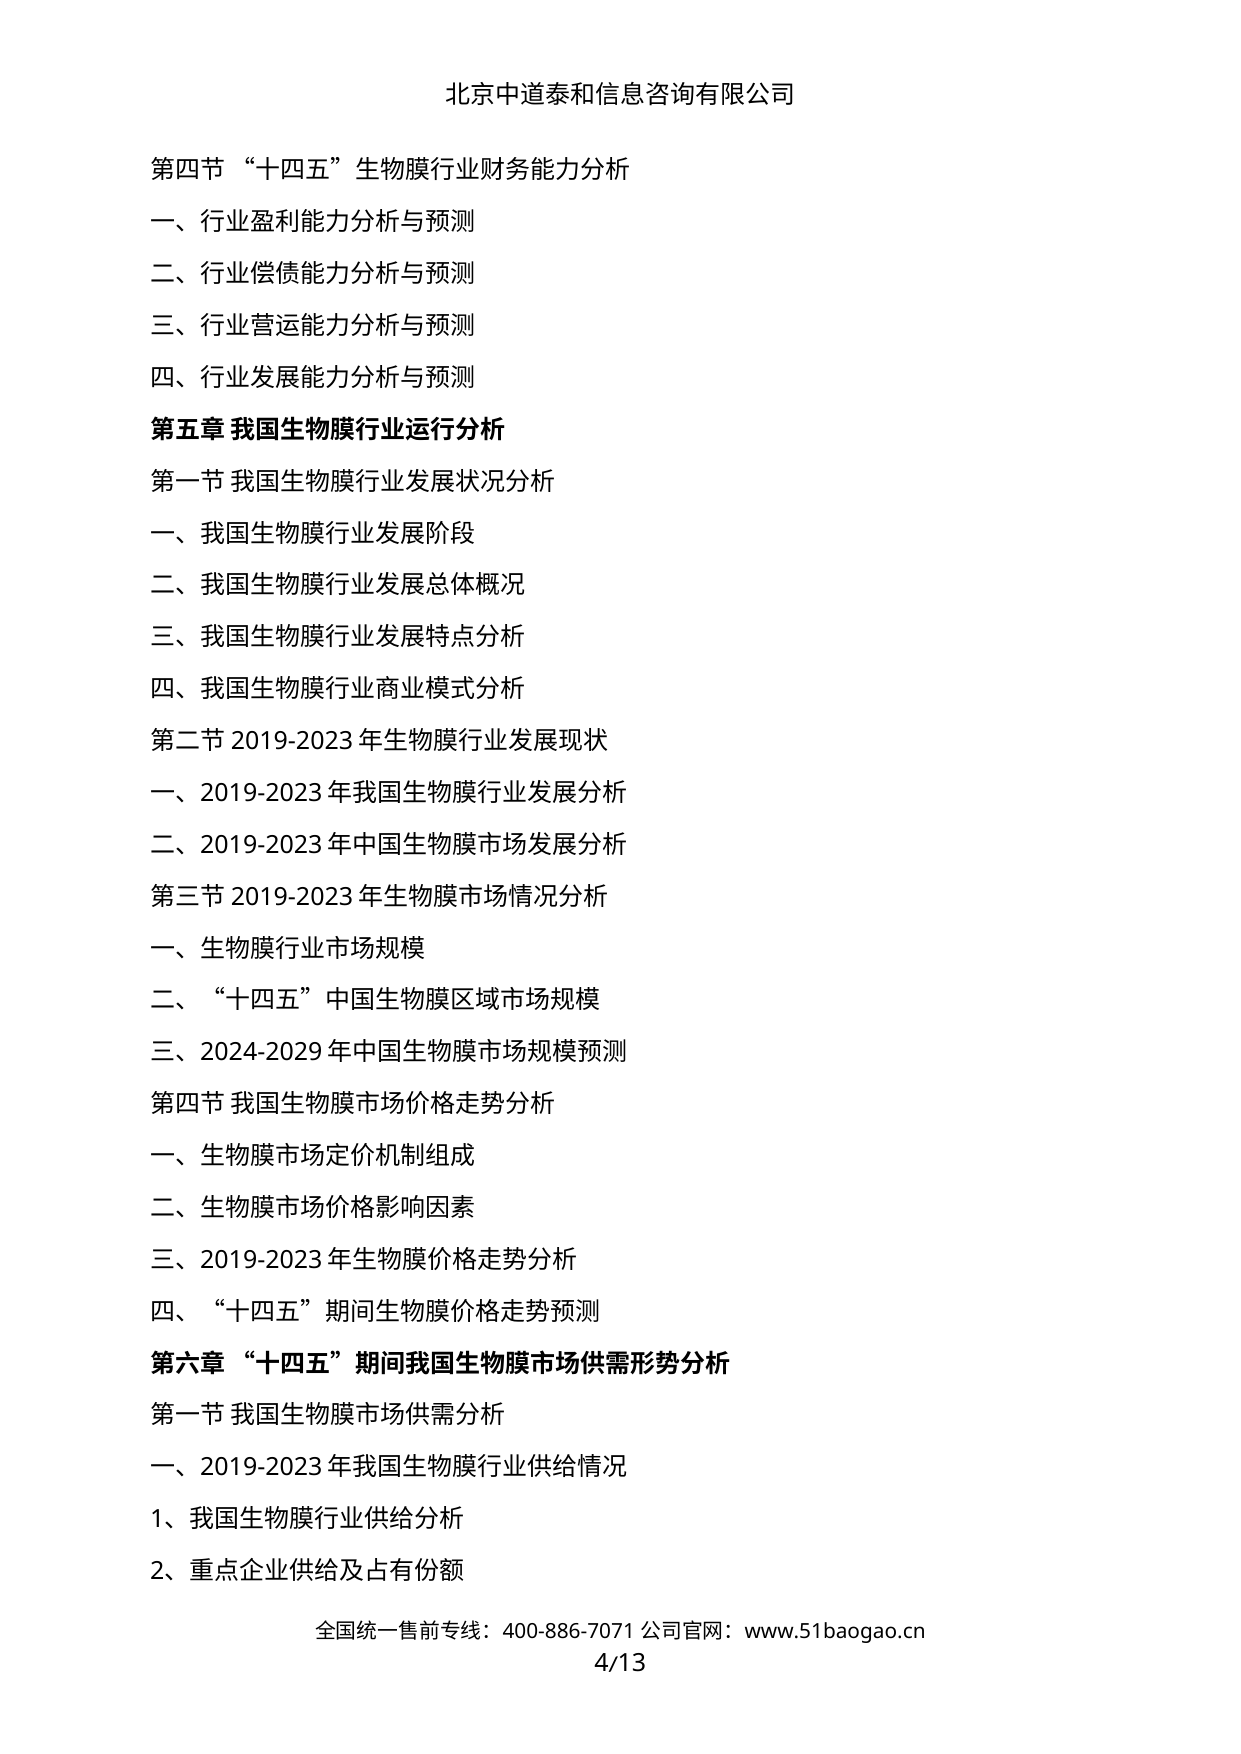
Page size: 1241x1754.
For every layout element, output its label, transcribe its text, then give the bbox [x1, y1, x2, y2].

text 第六章 “十四五”期间我国生物膜市场供需形势分析 [150, 1343, 1090, 1379]
text 第三节 2019-2023年生物膜市场情况分析 [150, 876, 1090, 912]
text 一、生物膜市场定价机制组成 [150, 1136, 1090, 1172]
text 二、我国生物膜行业发展总体概况 [150, 565, 1090, 601]
text 三、行业营运能力分析与预测 [150, 306, 1090, 342]
text 二、行业偿债能力分析与预测 [150, 254, 1090, 290]
text 三、2019-2023年生物膜价格走势分析 [150, 1239, 1090, 1276]
text 第二节 2019-2023年生物膜行业发展现状 [150, 721, 1090, 757]
text 四、行业发展能力分析与预测 [150, 357, 1090, 394]
text 三、我国生物膜行业发展特点分析 [150, 617, 1090, 653]
text 二、“十四五”中国生物膜区域市场规模 [150, 980, 1090, 1016]
text 第四节 “十四五”生物膜行业财务能力分析 [150, 150, 1090, 186]
text 第五章 我国生物膜行业运行分析 [150, 409, 1090, 446]
text 一、我国生物膜行业发展阶段 [150, 513, 1090, 549]
text 四、“十四五”期间生物膜价格走势预测 [150, 1291, 1090, 1327]
text 第一节 我国生物膜市场供需分析 [150, 1395, 1090, 1431]
text 第四节 我国生物膜市场价格走势分析 [150, 1084, 1090, 1120]
text 一、生物膜行业市场规模 [150, 928, 1090, 964]
text 二、生物膜市场价格影响因素 [150, 1187, 1090, 1224]
text 一、行业盈利能力分析与预测 [150, 202, 1090, 238]
text 三、2024-2029年中国生物膜市场规模预测 [150, 1032, 1090, 1068]
text 1、我国生物膜行业供给分析 [150, 1499, 1090, 1535]
text 第一节 我国生物膜行业发展状况分析 [150, 461, 1090, 497]
text 四、我国生物膜行业商业模式分析 [150, 669, 1090, 705]
text 2、重点企业供给及占有份额 [150, 1551, 1090, 1587]
text 一、2019-2023年我国生物膜行业发展分析 [150, 772, 1090, 809]
text 一、2019-2023年我国生物膜行业供给情况 [150, 1447, 1090, 1483]
text 二、2019-2023年中国生物膜市场发展分析 [150, 824, 1090, 861]
